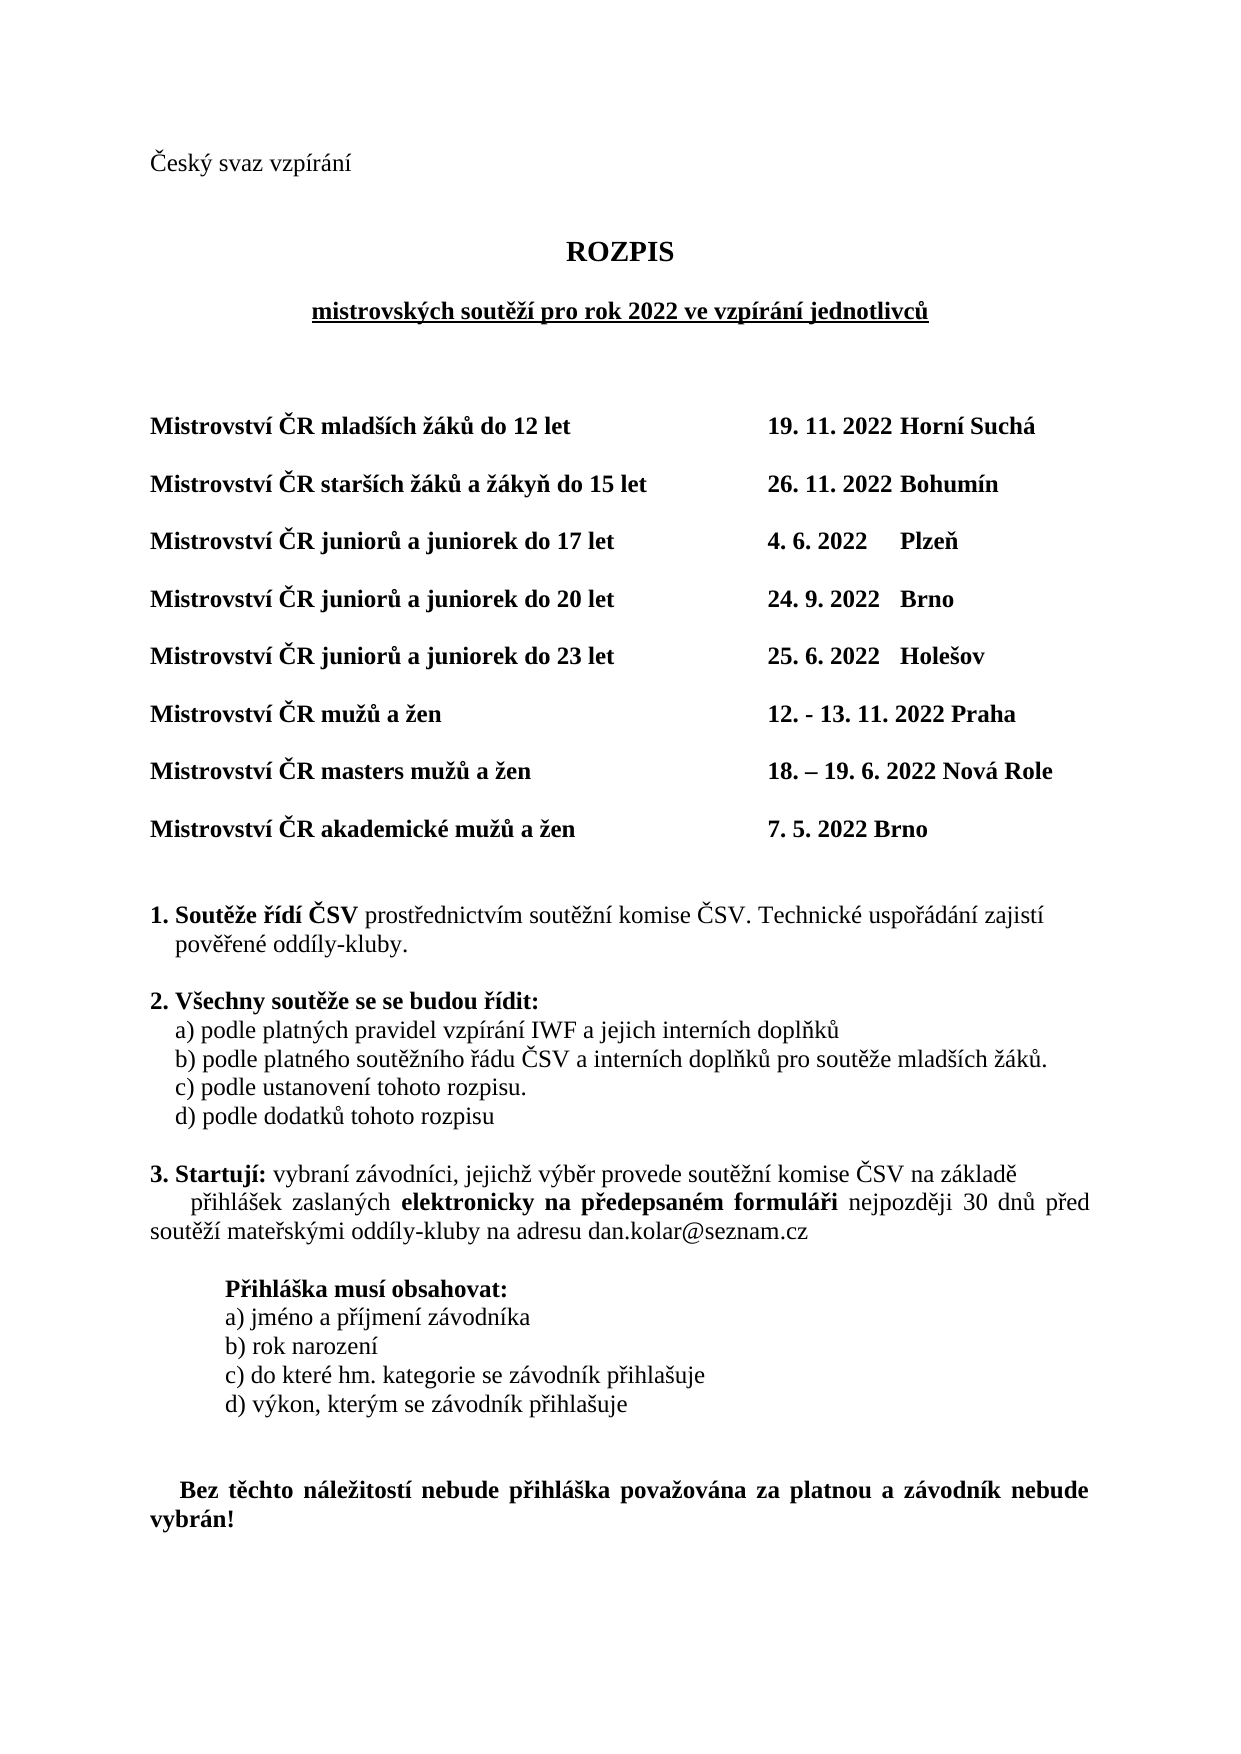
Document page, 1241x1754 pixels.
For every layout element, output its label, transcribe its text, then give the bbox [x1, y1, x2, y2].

text c) podle ustanovení tohoto rozpisu. [150, 1072, 1090, 1101]
text Mistrovství ČR masters mužů a žen 18. – 19. 6. 2022 Nová Role [150, 756, 1090, 785]
text d) podle dodatků tohoto rozpisu [150, 1101, 1090, 1130]
text a) podle platných pravidel vzpírání IWF a jejich interních doplňků [150, 1015, 1090, 1044]
text a) jméno a příjmení závodníka [150, 1302, 1090, 1331]
text d) výkon, kterým se závodník přihlašuje [225, 1389, 1090, 1417]
text přihlášek zaslaných elektronicky na předepsaném formuláři nejpozději 30 dnů před soutěží mateřskými oddíly-kluby na adresu dan.kolar@seznam.cz [150, 1187, 1090, 1245]
text b) podle platného soutěžního řádu ČSV a interních doplňků pro soutěže mladších žáků. [150, 1044, 1090, 1072]
text Mistrovství ČR mladších žáků do 12 let 19. 11. 2022 Horní Suchá [150, 411, 1090, 440]
text Mistrovství ČR juniorů a juniorek do 17 let 4. 6. 2022 Plzeň [150, 526, 1090, 555]
text b) rok narození [150, 1331, 1090, 1360]
text pověřené oddíly-kluby. [150, 929, 1090, 957]
text Mistrovství ČR mužů a žen 12. - 13. 11. 2022 Praha [150, 699, 1090, 727]
text Mistrovství ČR juniorů a juniorek do 20 let 24. 9. 2022 Brno [150, 584, 1090, 612]
text c) do které hm. kategorie se závodník přihlašuje [150, 1360, 1090, 1389]
text 2. Všechny soutěže se se budou řídit: [150, 986, 1090, 1015]
text Mistrovství ČR akademické mužů a žen 7. 5. 2022 Brno [150, 814, 1090, 842]
text Mistrovství ČR juniorů a juniorek do 23 let 25. 6. 2022 Holešov [150, 641, 1090, 670]
text Bez těchto náležitostí nebude přihláška považována za platnou a závodník nebude vybrán! [150, 1475, 1090, 1532]
text 3. Startují: vybraní závodníci, jejichž výběr provede soutěžní komise ČSV na základě [150, 1159, 1090, 1187]
text ROZPIS [150, 234, 1090, 267]
text mistrovských soutěží pro rok 2022 ve vzpírání jednotlivců [150, 296, 1090, 325]
text Mistrovství ČR starších žáků a žákyň do 15 let 26. 11. 2022 Bohumín [150, 469, 1090, 497]
text 1. Soutěže řídí ČSV prostřednictvím soutěžní komise ČSV. Technické uspořádání zajistí [150, 900, 1090, 929]
text Přihláška musí obsahovat: [150, 1274, 1090, 1302]
text Český svaz vzpírání [150, 148, 1090, 176]
